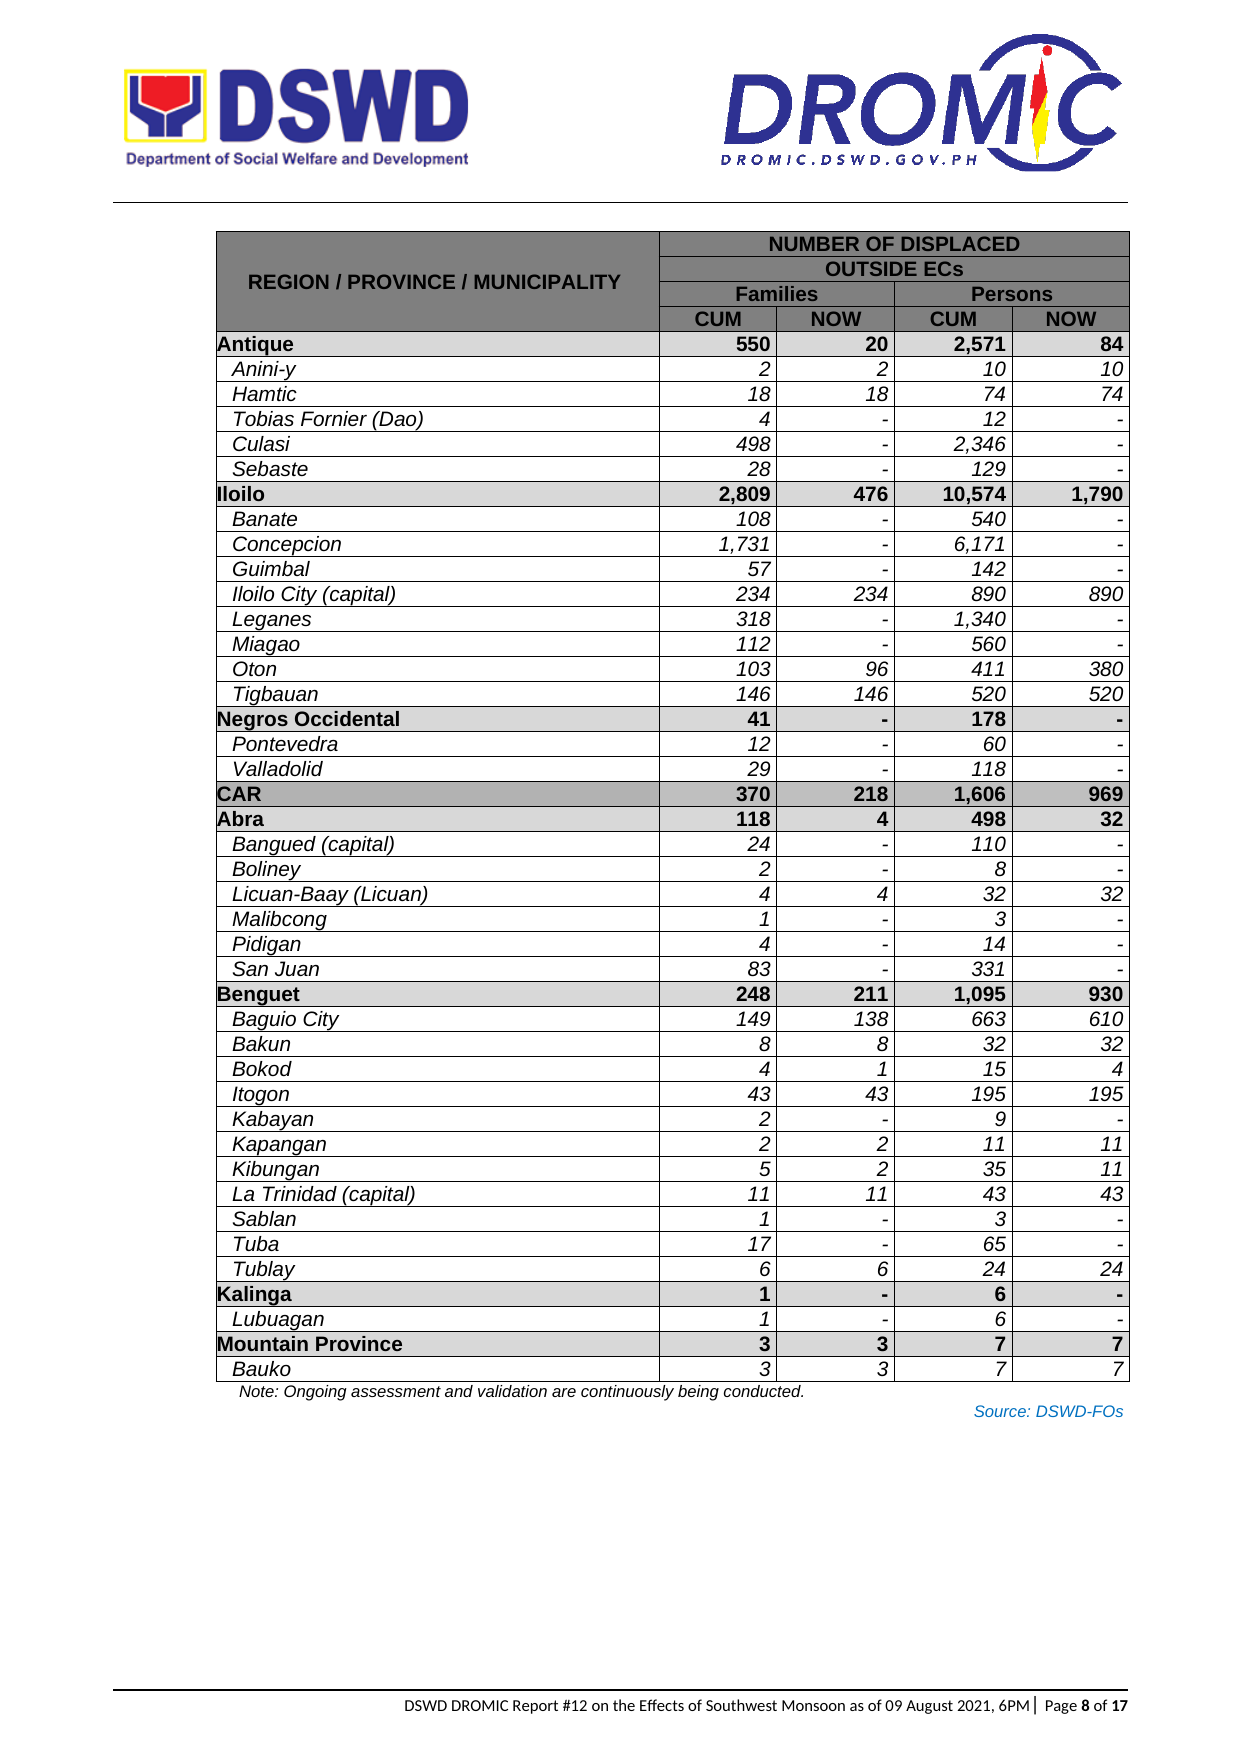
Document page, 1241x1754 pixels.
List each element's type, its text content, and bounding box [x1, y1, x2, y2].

table_cell 8 [895, 857, 1012, 881]
table_cell Pontevedra [231, 732, 659, 756]
table_cell 2,809 [660, 482, 776, 506]
table_cell 32 [1013, 1032, 1129, 1056]
table_cell La Trinidad (capital) [231, 1182, 659, 1206]
table_cell 498 [660, 432, 776, 456]
table_cell 1,340 [895, 607, 1012, 631]
table_cell Guimbal [231, 557, 659, 581]
table_cell [217, 632, 231, 656]
table_cell 74 [1013, 382, 1129, 406]
table_cell CUM [895, 307, 1012, 331]
table_cell [217, 757, 231, 781]
table_cell 969 [1013, 782, 1129, 806]
table_cell 32 [1013, 882, 1129, 906]
table_cell [217, 932, 231, 956]
table_cell 146 [660, 682, 776, 706]
table_cell 112 [660, 632, 776, 656]
table_cell 24 [660, 832, 776, 856]
table_header NUMBER OF DISPLACED [660, 232, 1129, 256]
table_cell - [777, 632, 894, 656]
table_cell 149 [660, 1007, 776, 1031]
table_cell 4 [777, 807, 894, 831]
table_cell 890 [1013, 582, 1129, 606]
table_cell Tobias Fornier (Dao) [231, 407, 659, 431]
table_cell CAR [217, 782, 659, 806]
table_cell 370 [660, 782, 776, 806]
table_cell Abra [217, 807, 659, 831]
table_cell 2,346 [895, 432, 1012, 456]
table_cell 4 [1013, 1057, 1129, 1081]
table_cell - [1013, 732, 1129, 756]
table_cell [217, 882, 231, 906]
table_cell 3 [660, 1357, 776, 1381]
table_cell 24 [1013, 1257, 1129, 1281]
table_cell 930 [1013, 982, 1129, 1006]
table_cell 520 [895, 682, 1012, 706]
table_cell [217, 1132, 231, 1156]
table_cell - [777, 857, 894, 881]
table_cell 43 [777, 1082, 894, 1106]
table_cell 4 [660, 932, 776, 956]
table_cell Bauko [231, 1357, 659, 1381]
table_cell Mountain Province [217, 1332, 659, 1356]
table_cell 24 [895, 1257, 1012, 1281]
table_cell 138 [777, 1007, 894, 1031]
table_cell 3 [895, 1207, 1012, 1231]
table_cell Benguet [217, 982, 659, 1006]
table_cell 560 [895, 632, 1012, 656]
table_cell 83 [660, 957, 776, 981]
table_cell 2 [660, 857, 776, 881]
table_cell - [777, 507, 894, 531]
table_cell 8 [777, 1032, 894, 1056]
table_cell 43 [895, 1182, 1012, 1206]
table_cell - [777, 1282, 894, 1306]
table_cell - [1013, 457, 1129, 481]
picture [713, 33, 1127, 171]
table_cell Bakun [231, 1032, 659, 1056]
table_cell [217, 1107, 231, 1131]
table_cell Licuan-Baay (Licuan) [231, 882, 659, 906]
table_cell 118 [895, 757, 1012, 781]
table_cell 15 [895, 1057, 1012, 1081]
table_cell Persons [895, 282, 1129, 306]
table_cell - [1013, 607, 1129, 631]
table_cell [217, 582, 231, 606]
table_cell 84 [1013, 332, 1129, 356]
table_cell 3 [660, 1332, 776, 1356]
table_cell Iloilo [217, 482, 659, 506]
table_cell 41 [660, 707, 776, 731]
table_cell [217, 1207, 231, 1231]
table_cell 32 [895, 882, 1012, 906]
table_cell 103 [660, 657, 776, 681]
table_cell [217, 907, 231, 931]
table_cell Bokod [231, 1057, 659, 1081]
table_cell 248 [660, 982, 776, 1006]
table_cell 7 [1013, 1332, 1129, 1356]
table_cell [217, 1057, 231, 1081]
table_cell 96 [777, 657, 894, 681]
table_cell 142 [895, 557, 1012, 581]
table_cell 550 [660, 332, 776, 356]
table_cell Valladolid [231, 757, 659, 781]
table_cell [217, 1032, 231, 1056]
table_cell 2 [777, 1157, 894, 1181]
table_cell Kabayan [231, 1107, 659, 1131]
table_cell 6 [660, 1257, 776, 1281]
table_cell 65 [895, 1232, 1012, 1256]
table_cell - [1013, 1282, 1129, 1306]
table_cell CUM [660, 307, 776, 331]
table_cell San Juan [231, 957, 659, 981]
table_cell 57 [660, 557, 776, 581]
table_cell 108 [660, 507, 776, 531]
table_cell - [777, 957, 894, 981]
table_cell [217, 957, 231, 981]
table_cell - [1013, 1232, 1129, 1256]
table_cell Negros Occidental [217, 707, 659, 731]
table_cell 610 [1013, 1007, 1129, 1031]
table_cell [217, 557, 231, 581]
table_cell [217, 432, 231, 456]
table_cell Itogon [231, 1082, 659, 1106]
table_cell 1,606 [895, 782, 1012, 806]
table_cell 195 [1013, 1082, 1129, 1106]
table_cell 318 [660, 607, 776, 631]
table_cell NOW [1013, 307, 1129, 331]
table_cell 28 [660, 457, 776, 481]
table_cell Anini-y [231, 357, 659, 381]
table_cell 10,574 [895, 482, 1012, 506]
table_cell Antique [217, 332, 659, 356]
table_cell - [1013, 1207, 1129, 1231]
table_cell - [1013, 532, 1129, 556]
table_cell - [777, 532, 894, 556]
table_cell - [777, 832, 894, 856]
table_cell 43 [660, 1082, 776, 1106]
table_cell - [1013, 557, 1129, 581]
table_cell 17 [660, 1232, 776, 1256]
table_cell Culasi [231, 432, 659, 456]
table_cell 540 [895, 507, 1012, 531]
table_cell [217, 607, 231, 631]
table_cell [217, 1307, 231, 1331]
table_cell 380 [1013, 657, 1129, 681]
table_cell 178 [895, 707, 1012, 731]
table_cell - [1013, 932, 1129, 956]
table_cell 663 [895, 1007, 1012, 1031]
table_cell Boliney [231, 857, 659, 881]
table_cell Tigbauan [231, 682, 659, 706]
table_cell 9 [895, 1107, 1012, 1131]
table_cell [217, 1007, 231, 1031]
table_cell 234 [777, 582, 894, 606]
table_cell 129 [895, 457, 1012, 481]
table_cell Sablan [231, 1207, 659, 1231]
table_cell 331 [895, 957, 1012, 981]
table_cell 2 [777, 1132, 894, 1156]
table_cell 2 [660, 1107, 776, 1131]
table_cell 3 [777, 1357, 894, 1381]
table_cell Tuba [231, 1232, 659, 1256]
table_cell Lubuagan [231, 1307, 659, 1331]
table_cell 195 [895, 1082, 1012, 1106]
table_cell [217, 857, 231, 881]
table_cell 234 [660, 582, 776, 606]
text Note: Ongoing assessment and validation are continuously being conducted. [234, 1382, 1125, 1401]
table_cell 10 [895, 357, 1012, 381]
table_cell - [1013, 907, 1129, 931]
table_cell [217, 532, 231, 556]
table_cell 18 [777, 382, 894, 406]
table_cell - [1013, 957, 1129, 981]
table_cell [217, 407, 231, 431]
table_cell [217, 1157, 231, 1181]
table_cell - [777, 457, 894, 481]
table_cell 1,095 [895, 982, 1012, 1006]
table_cell - [1013, 832, 1129, 856]
table_cell - [1013, 1107, 1129, 1131]
table_cell 1 [660, 1307, 776, 1331]
text Source: DSWD-FOs [112, 1401, 1125, 1421]
table_cell 11 [777, 1182, 894, 1206]
table_cell Sebaste [231, 457, 659, 481]
table_cell [217, 357, 231, 381]
table_cell 211 [777, 982, 894, 1006]
table_cell 3 [777, 1332, 894, 1356]
table_cell - [777, 1107, 894, 1131]
table_cell 1 [660, 907, 776, 931]
table_cell 14 [895, 932, 1012, 956]
table_cell 1 [660, 1207, 776, 1231]
table_cell - [777, 407, 894, 431]
table_cell - [777, 707, 894, 731]
table_cell 32 [895, 1032, 1012, 1056]
table_cell 2,571 [895, 332, 1012, 356]
table_cell 11 [895, 1132, 1012, 1156]
table_cell NOW [777, 307, 894, 331]
table_cell 890 [895, 582, 1012, 606]
table_cell 11 [660, 1182, 776, 1206]
table_cell 218 [777, 782, 894, 806]
table_cell 11 [1013, 1132, 1129, 1156]
table_cell 1,790 [1013, 482, 1129, 506]
table_cell [217, 1232, 231, 1256]
table_cell OUTSIDE ECs [660, 257, 1129, 281]
table_cell Kapangan [231, 1132, 659, 1156]
table_cell [217, 382, 231, 406]
table_cell 411 [895, 657, 1012, 681]
table_cell - [777, 907, 894, 931]
table_cell Malibcong [231, 907, 659, 931]
table_cell 35 [895, 1157, 1012, 1181]
table_cell - [1013, 857, 1129, 881]
table_cell - [777, 1207, 894, 1231]
table_cell 12 [895, 407, 1012, 431]
table_cell [217, 1182, 231, 1206]
table_cell - [777, 732, 894, 756]
table_header REGION / PROVINCE / MUNICIPALITY [217, 232, 659, 331]
table_cell 118 [660, 807, 776, 831]
table_cell Kalinga [217, 1282, 659, 1306]
table_cell 74 [895, 382, 1012, 406]
table_cell 3 [895, 907, 1012, 931]
table_cell [217, 832, 231, 856]
table_cell Baguio City [231, 1007, 659, 1031]
table_cell 7 [895, 1332, 1012, 1356]
table_cell 12 [660, 732, 776, 756]
table_cell - [777, 432, 894, 456]
table_cell 6 [777, 1257, 894, 1281]
table_cell 2 [660, 357, 776, 381]
table_cell 520 [1013, 682, 1129, 706]
table_cell 1 [660, 1282, 776, 1306]
table_cell 2 [777, 357, 894, 381]
table_cell - [1013, 432, 1129, 456]
table_cell Families [660, 282, 894, 306]
table_cell 32 [1013, 807, 1129, 831]
table_cell 1 [777, 1057, 894, 1081]
table_cell 1,731 [660, 532, 776, 556]
table_cell - [1013, 707, 1129, 731]
table_cell [217, 732, 231, 756]
table_cell [217, 682, 231, 706]
table_cell 5 [660, 1157, 776, 1181]
table_cell 60 [895, 732, 1012, 756]
table_cell 11 [1013, 1157, 1129, 1181]
table_cell Hamtic [231, 382, 659, 406]
table_cell [217, 457, 231, 481]
table_cell - [1013, 632, 1129, 656]
table_cell Tublay [231, 1257, 659, 1281]
table_cell - [777, 757, 894, 781]
picture [112, 65, 482, 172]
table_cell Iloilo City (capital) [231, 582, 659, 606]
table_cell [217, 1357, 231, 1381]
table_cell [217, 1257, 231, 1281]
table_cell 18 [660, 382, 776, 406]
table_cell 7 [1013, 1357, 1129, 1381]
table_cell 4 [660, 407, 776, 431]
table_cell 7 [895, 1357, 1012, 1381]
table_cell 43 [1013, 1182, 1129, 1206]
table_cell 6,171 [895, 532, 1012, 556]
table_cell 4 [777, 882, 894, 906]
table_cell Concepcion [231, 532, 659, 556]
table_cell 10 [1013, 357, 1129, 381]
table_cell Bangued (capital) [231, 832, 659, 856]
table_cell Miagao [231, 632, 659, 656]
table_cell - [1013, 757, 1129, 781]
table_cell 110 [895, 832, 1012, 856]
table_cell 2 [660, 1132, 776, 1156]
table_cell Oton [231, 657, 659, 681]
table_cell 498 [895, 807, 1012, 831]
table_cell - [777, 557, 894, 581]
table_cell Pidigan [231, 932, 659, 956]
table_cell - [777, 1307, 894, 1331]
table_cell 6 [895, 1282, 1012, 1306]
table_cell - [1013, 507, 1129, 531]
table_cell 4 [660, 882, 776, 906]
table_cell 8 [660, 1032, 776, 1056]
table_cell 146 [777, 682, 894, 706]
table_cell [217, 507, 231, 531]
table_cell Kibungan [231, 1157, 659, 1181]
table_cell 476 [777, 482, 894, 506]
table_cell 6 [895, 1307, 1012, 1331]
table_cell Leganes [231, 607, 659, 631]
table_cell 20 [777, 332, 894, 356]
table_cell - [777, 1232, 894, 1256]
table_cell [217, 657, 231, 681]
table_cell - [777, 932, 894, 956]
table_cell [217, 1082, 231, 1106]
table_cell 29 [660, 757, 776, 781]
table_cell - [777, 607, 894, 631]
table_cell 4 [660, 1057, 776, 1081]
table_cell Banate [231, 507, 659, 531]
table_cell - [1013, 407, 1129, 431]
table_cell - [1013, 1307, 1129, 1331]
